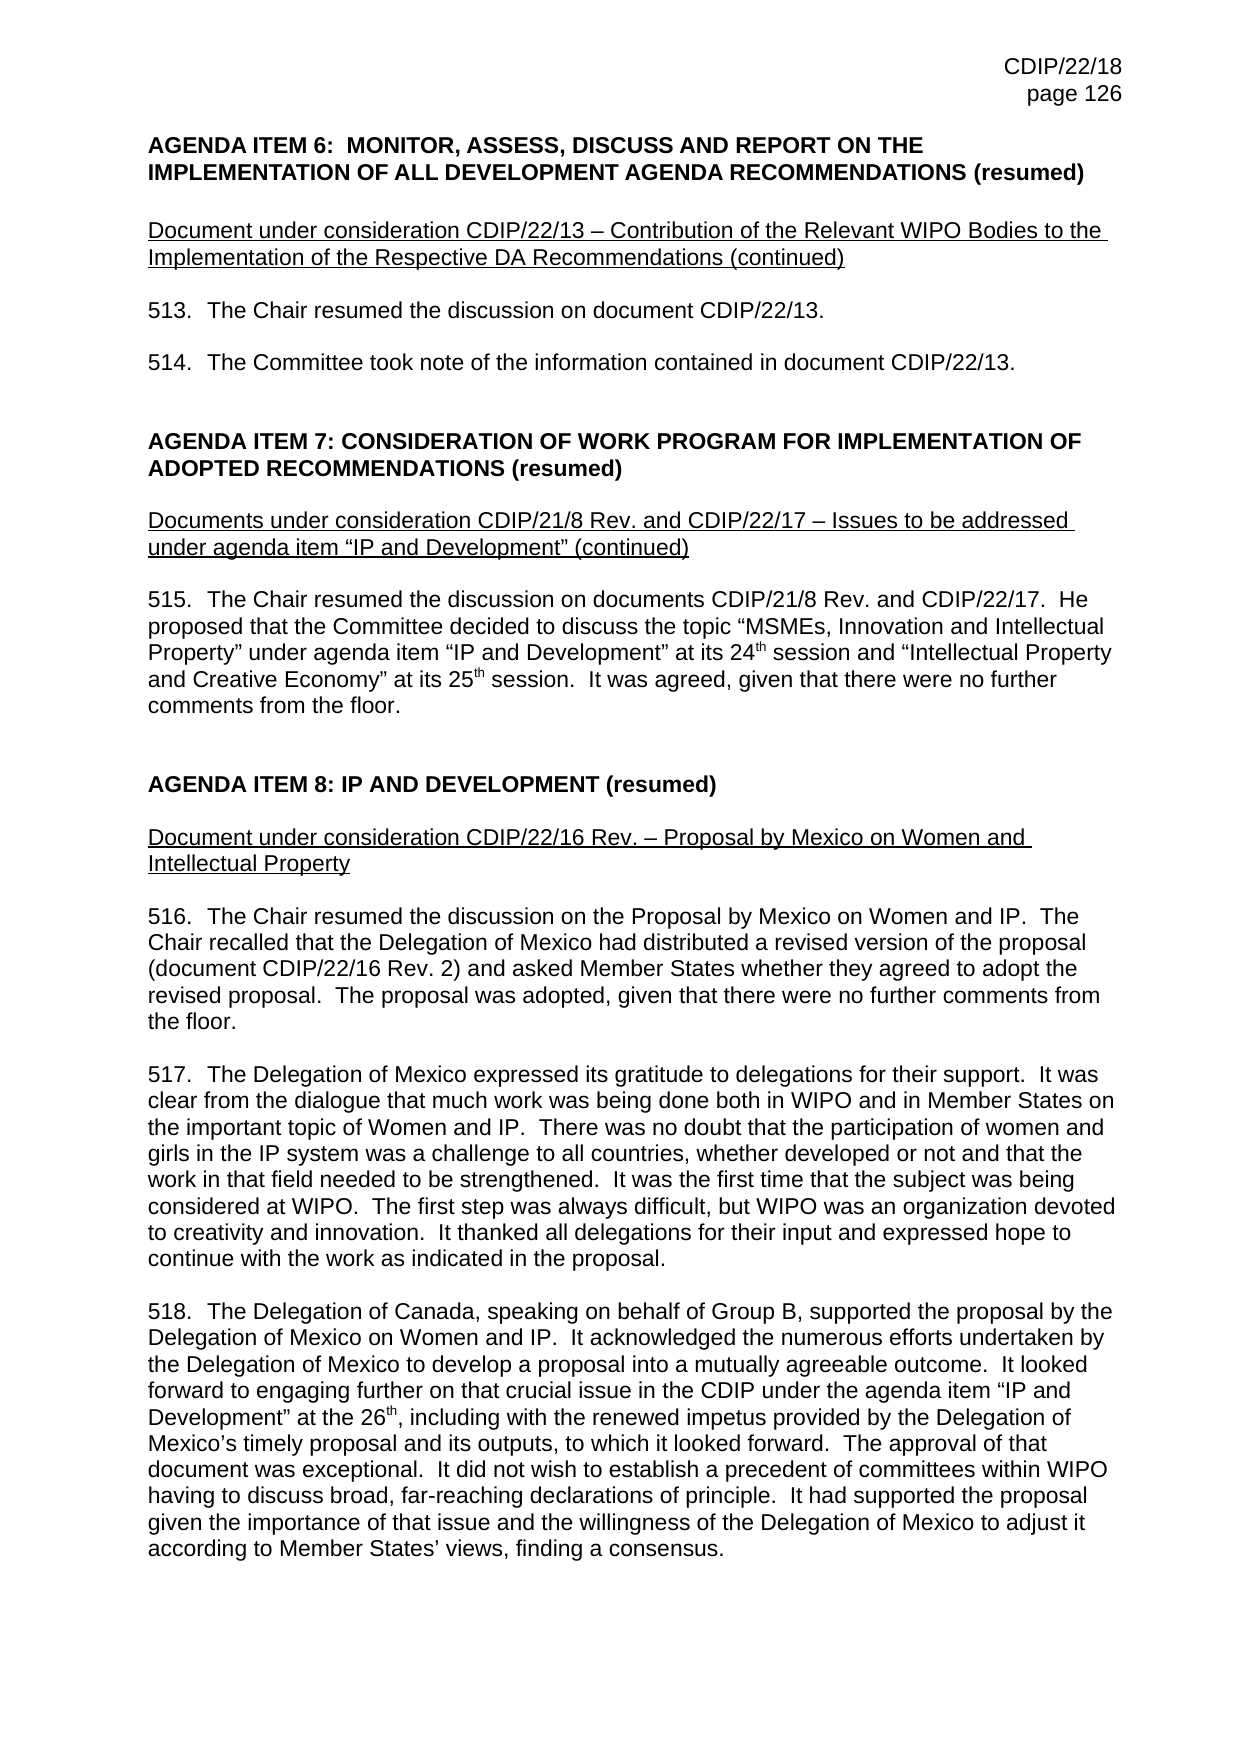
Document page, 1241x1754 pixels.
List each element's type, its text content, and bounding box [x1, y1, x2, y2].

list The Delegation of Mexico expressed its gratitude to delegations for their support. It was clear from the dialogue that much work was being done both in WIPO and in Member States on the important topic of Women and IP. There was no doubt that the participation of women and girls in the IP system was a challenge to all countries, whether developed or not and that the work in that field needed to be strengthened. It was the first time that the subject was being considered at WIPO. The first step was always difficult, but WIPO was an organization devoted to creativity and innovation. It thanked all delegations for their input and expressed hope to continue with the work as indicated in the proposal. [148, 1061, 1122, 1272]
list The Committee took note of the information contained in document CDIP/22/13. [148, 349, 1122, 376]
list Document under consideration CDIP/22/13 – Contribution of the Relevant WIPO Bodies to the Implementation of the Respective DA Recommendations (continued) [148, 217, 1122, 270]
list Documents under consideration CDIP/21/8 Rev. and CDIP/22/17 – Issues to be addressed under agenda item “IP and Development” (continued) [148, 507, 1122, 560]
list The Chair resumed the discussion on documents CDIP/21/8 Rev. and CDIP/22/17. He proposed that the Committee decided to discuss the topic “MSMEs, Innovation and Intellectual Property” under agenda item “IP and Development” at its 24th session and “Intellectual Property and Creative Economy” at its 25th session. It was agreed, given that there were no further comments from the floor. [148, 586, 1122, 718]
list The Chair resumed the discussion on document CDIP/22/13. [148, 297, 1122, 323]
list The Chair resumed the discussion on the Proposal by Mexico on Women and IP. The Chair recalled that the Delegation of Mexico had distributed a revised version of the proposal (document CDIP/22/16 Rev. 2) and asked Member States whether they agreed to adopt the revised proposal. The proposal was adopted, given that there were no further comments from the floor. [148, 903, 1122, 1034]
text AGENDA ITEM 7: CONSIDERATION OF WORK PROGRAM FOR IMPLEMENTATION OF ADOPTED RECOMMENDATIONS (resumed) [148, 428, 1122, 481]
list The Delegation of Canada, speaking on behalf of Group B, supported the proposal by the Delegation of Mexico on Women and IP. It acknowledged the numerous efforts undertaken by the Delegation of Mexico to develop a proposal into a mutually agreeable outcome. It looked forward to engaging further on that crucial issue in the CDIP under the agenda item “IP and Development” at the 26th, including with the renewed impetus provided by the Delegation of Mexico’s timely proposal and its outputs, to which it looked forward. The approval of that document was exceptional. It did not wish to establish a precedent of committees within WIPO having to discuss broad, far-reaching declarations of principle. It had supported the proposal given the importance of that issue and the willingness of the Delegation of Mexico to adjust it according to Member States’ views, finding a consensus. [148, 1298, 1122, 1562]
subtitle AGENDA ITEM 6: Monitor, assess, discuss and report on the implementation of all Development Agenda Recommendations (resumed) [148, 132, 1122, 185]
list AGENDA ITEM 8: IP AND DEVELOPMENT (resumed) [148, 771, 1122, 797]
text Document under consideration CDIP/22/16 Rev. – Proposal by Mexico on Women and Intellectual Property [148, 824, 1122, 876]
